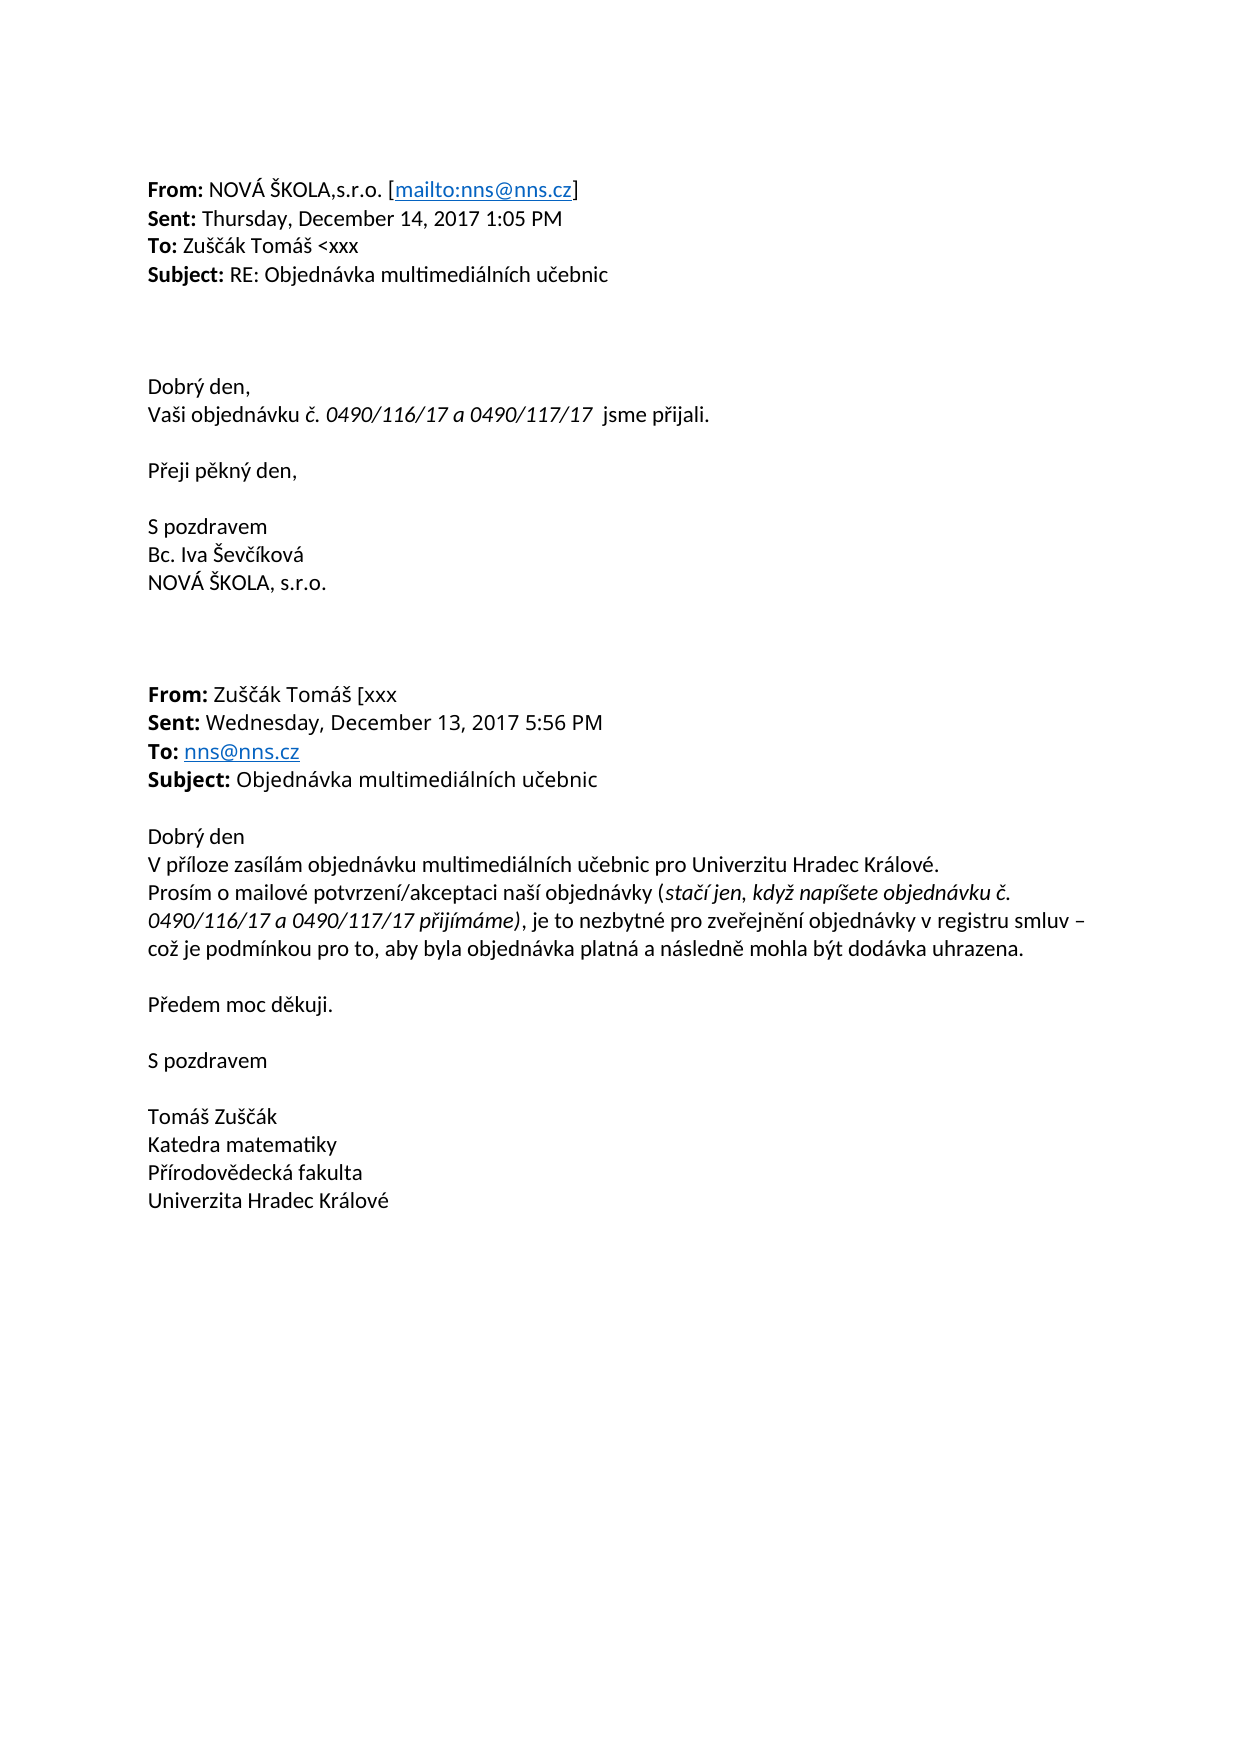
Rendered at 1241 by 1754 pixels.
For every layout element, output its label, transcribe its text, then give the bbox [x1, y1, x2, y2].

text Bc. Iva Ševčíková [148, 540, 1093, 568]
text Prosím o mailové potvrzení/akceptaci naší objednávky (stačí jen, když napíšete objednávku č. 0490/116/17 a 0490/117/17 přijímáme), je to nezbytné pro zveřejnění objednávky v registru smluv – což je podmínkou pro to, aby byla objednávka platná a následně mohla být dodávka uhrazena. [148, 878, 1093, 962]
text Přeji pěkný den, [148, 456, 1093, 484]
text S pozdravem [148, 1046, 1093, 1074]
text From: NOVÁ ŠKOLA,s.r.o. [mailto:nns@nns.cz] Sent: Thursday, December 14, 2017 1:05 PM To: Zuščák Tomáš <xxx Subject: RE: Objednávka multimediálních učebnic [148, 176, 1093, 288]
text Přírodovědecká fakulta [148, 1158, 1093, 1186]
text S pozdravem [148, 512, 1093, 540]
text Katedra matematiky [148, 1130, 1093, 1158]
text NOVÁ ŠKOLA, s.r.o. [148, 568, 1093, 596]
text Univerzita Hradec Králové [148, 1186, 1093, 1214]
text Předem moc děkuji. [148, 990, 1093, 1018]
text V příloze zasílám objednávku multimediálních učebnic pro Univerzitu Hradec Králové. [148, 850, 1093, 878]
text Dobrý den [148, 822, 1093, 850]
text Tomáš Zuščák [148, 1102, 1093, 1130]
text Dobrý den, [148, 372, 1093, 400]
text Vaši objednávku č. 0490/116/17 a 0490/117/17 jsme přijali. [148, 400, 1093, 428]
text From: Zuščák Tomáš [xxx Sent: Wednesday, December 13, 2017 5:56 PM To: nns@nns.cz Subject: Objednávka multimediálních učebnic [148, 680, 1093, 794]
